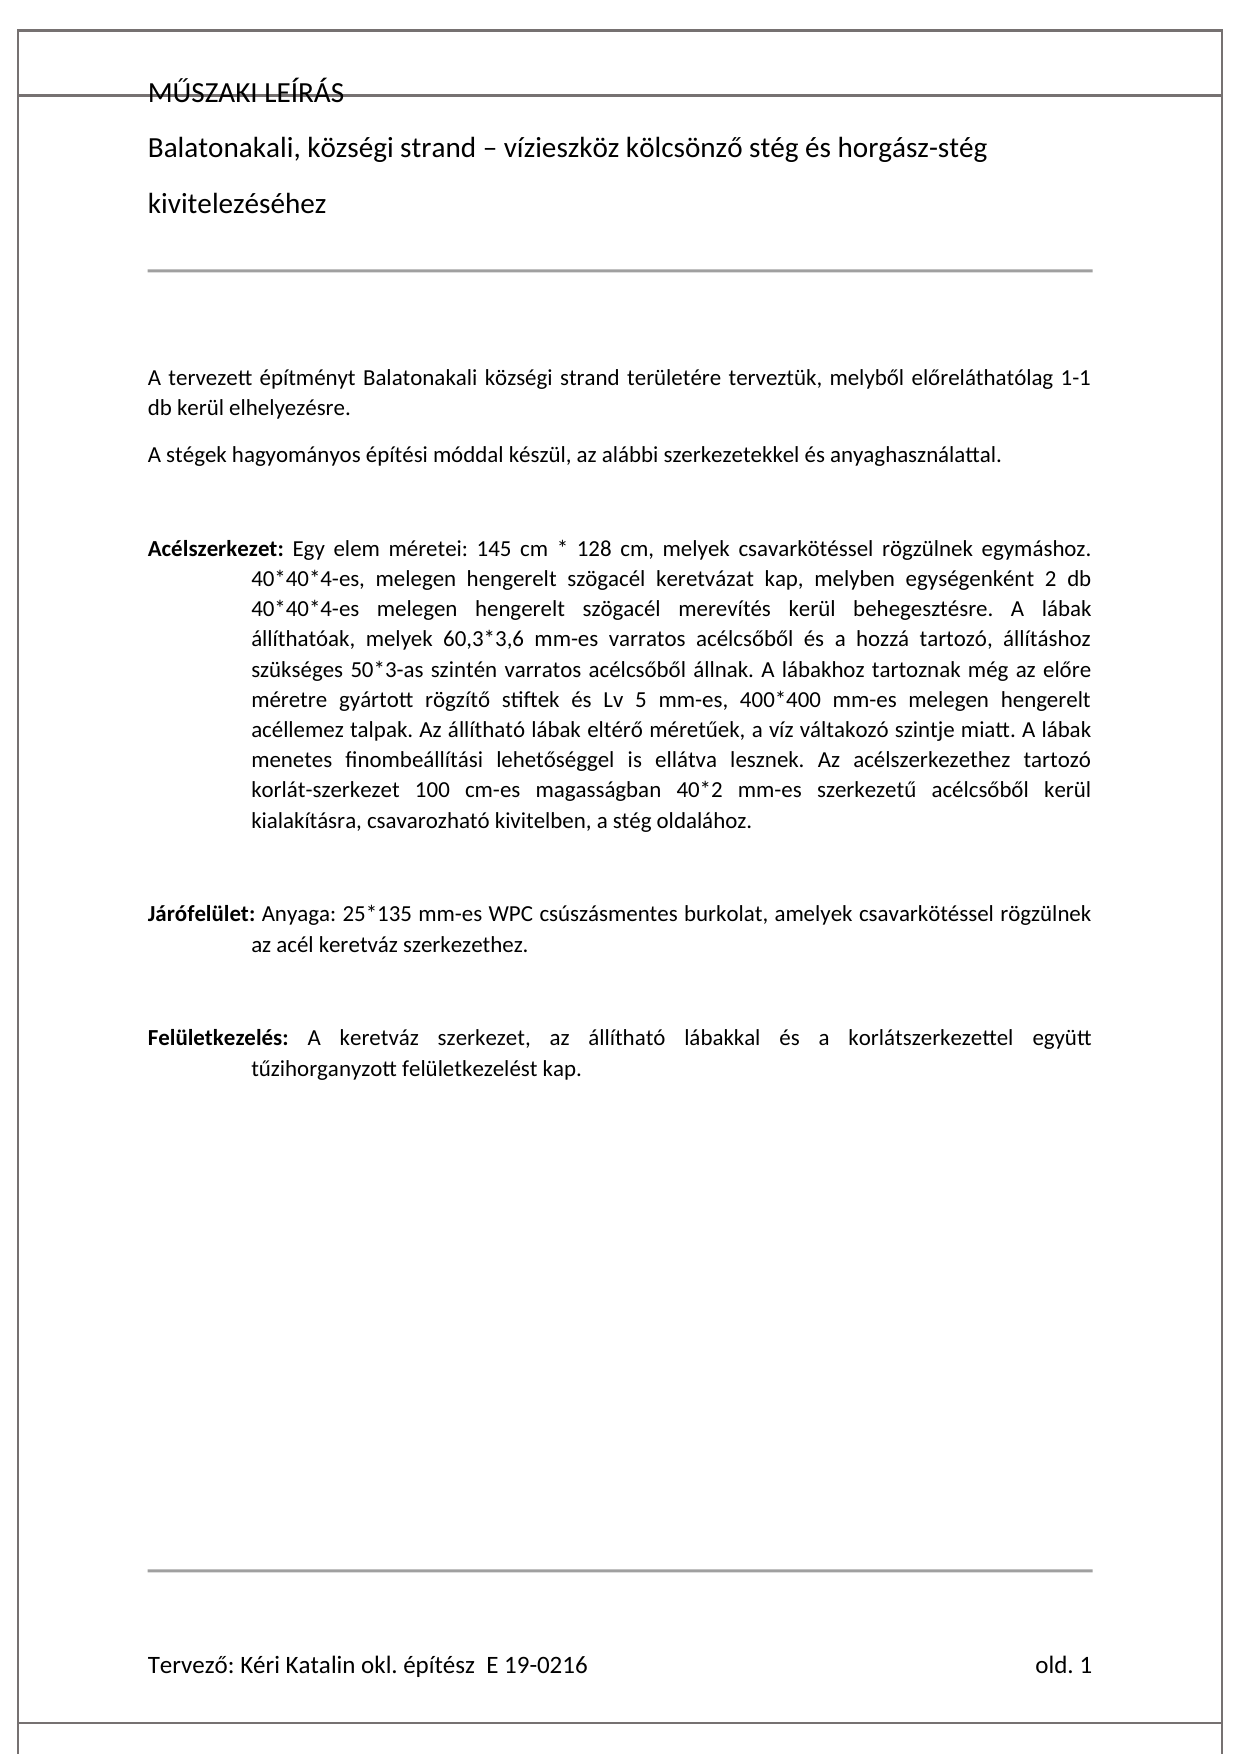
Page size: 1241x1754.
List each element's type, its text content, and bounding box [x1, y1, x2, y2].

text Járófelület: Anyaga: 25*135 mm-es WPC csúszásmentes burkolat, amelyek csavarkötéssel rögzülnek az acél keretváz szerkezethez. [148, 899, 1093, 958]
text Felületkezelés: A keretváz szerkezet, az állítható lábakkal és a korlátszerkezettel együtt tűzihorganyzott felületkezelést kap. [148, 1023, 1093, 1082]
text A tervezett építményt Balatonakali községi strand területére terveztük, melyből előreláthatólag 1-1 db kerül elhelyezésre. [148, 363, 1093, 421]
text Acélszerkezet: Egy elem méretei: 145 cm * 128 cm, melyek csavarkötéssel rögzülnek egymáshoz. 40*40*4-es, melegen hengerelt szögacél keretvázat kap, melyben egységenként 2 db 40*40*4-es melegen hengerelt szögacél merevítés kerül behegesztésre. A lábak állíthatóak, melyek 60,3*3,6 mm-es varratos acélcsőből és a hozzá tartozó, állításhoz szükséges 50*3-as szintén varratos acélcsőből állnak. A lábakhoz tartoznak még az előre méretre gyártott rögzítő stiftek és Lv 5 mm-es, 400*400 mm-es melegen hengerelt acéllemez talpak. Az állítható lábak eltérő méretűek, a víz váltakozó szintje miatt. A lábak menetes finombeállítási lehetőséggel is ellátva lesznek. Az acélszerkezethez tartozó korlát-szerkezet 100 cm-es magasságban 40*2 mm-es szerkezetű acélcsőből kerül kialakításra, csavarozható kivitelben, a stég oldalához. [148, 534, 1093, 834]
text A stégek hagyományos építési móddal készül, az alábbi szerkezetekkel és anyaghasználattal. [148, 440, 1093, 468]
